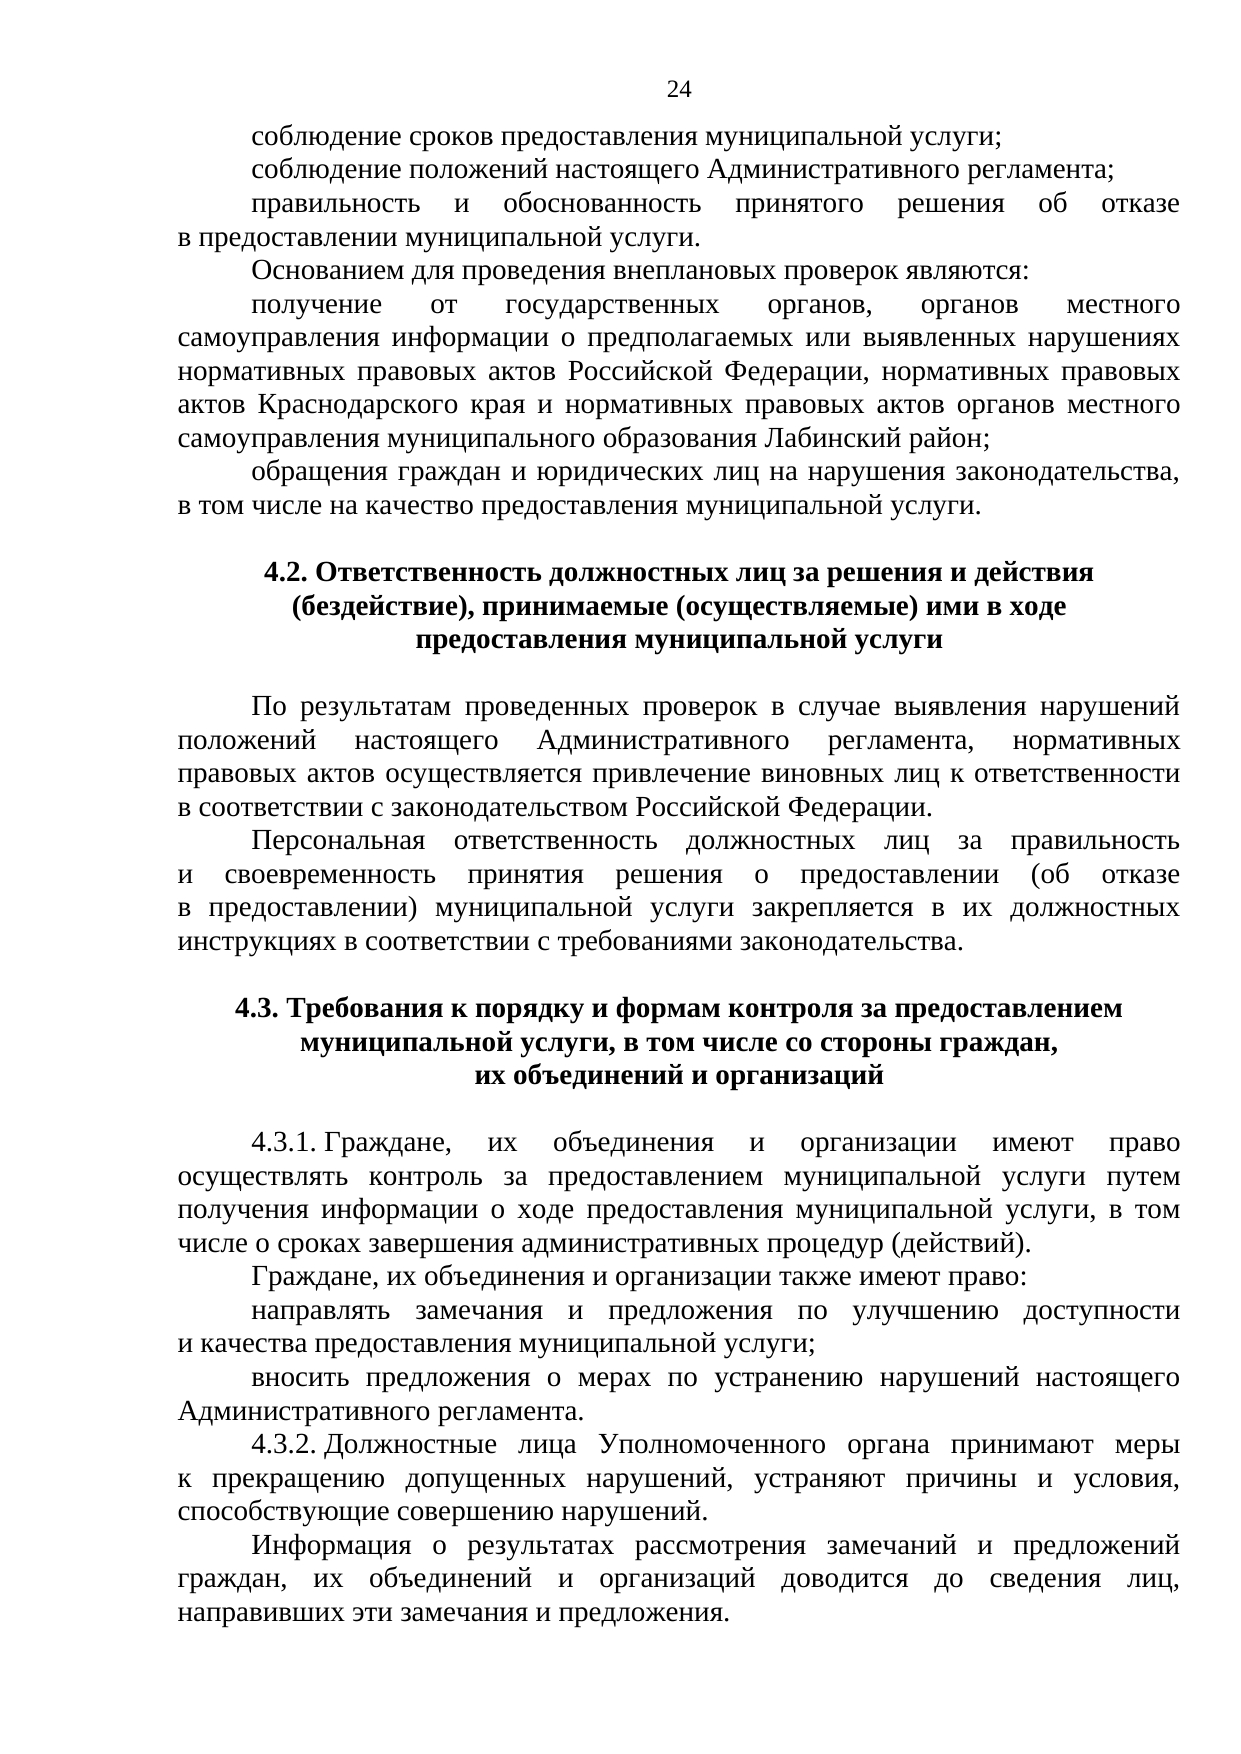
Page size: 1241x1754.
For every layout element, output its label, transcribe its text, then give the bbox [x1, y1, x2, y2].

text направлять замечания и предложения по улучшению доступности и качества предоставления муниципальной услуги; [177, 1292, 1181, 1359]
text предоставления муниципальной услуги [177, 621, 1181, 655]
text соблюдение положений настоящего Административного регламента; [177, 152, 1181, 185]
text вносить предложения о мерах по устранению нарушений настоящего Административного регламента. [177, 1359, 1181, 1426]
text 4.3.2. Должностные лица Уполномоченного органа принимают меры к прекращению допущенных нарушений, устраняют причины и условия, способствующие совершению нарушений. [177, 1426, 1181, 1527]
text 4.2. Ответственность должностных лиц за решения и действия (бездействие), принимаемые (осуществляемые) ими в ходе [177, 554, 1181, 621]
text Основанием для проведения внеплановых проверок являются: [177, 252, 1181, 286]
text получение от государственных органов, органов местного самоуправления информации о предполагаемых или выявленных нарушениях нормативных правовых актов Российской Федерации, нормативных правовых актов Краснодарского края и нормативных правовых актов органов местного самоуправления муниципального образования Лабинский район; [177, 286, 1181, 453]
text Граждане, их объединения и организации также имеют право: [177, 1258, 1181, 1292]
text правильность и обоснованность принятого решения об отказе в предоставлении муниципальной услуги. [177, 185, 1181, 252]
text 4.3. Требования к порядку и формам контроля за предоставлением муниципальной услуги, в том числе со стороны граждан, [177, 990, 1181, 1057]
text 4.3.1. Граждане, их объединения и организации имеют право осуществлять контроль за предоставлением муниципальной услуги путем получения информации о ходе предоставления муниципальной услуги, в том числе о сроках завершения административных процедур (действий). [177, 1124, 1181, 1258]
text По результатам проведенных проверок в случае выявления нарушений положений настоящего Административного регламента, нормативных правовых актов осуществляется привлечение виновных лиц к ответственности в соответствии с законодательством Российской Федерации. [177, 688, 1181, 822]
text Информация о результатах рассмотрения замечаний и предложений граждан, их объединений и организаций доводится до сведения лиц, направивших эти замечания и предложения. [177, 1527, 1181, 1627]
text Персональная ответственность должностных лиц за правильность и своевременность принятия решения о предоставлении (об отказе в предоставлении) муниципальной услуги закрепляется в их должностных инструкциях в соответствии с требованиями законодательства. [177, 822, 1181, 957]
text обращения граждан и юридических лиц на нарушения законодательства, в том числе на качество предоставления муниципальной услуги. [177, 453, 1181, 521]
text их объединений и организаций [177, 1057, 1181, 1091]
text соблюдение сроков предоставления муниципальной услуги; [177, 118, 1181, 152]
